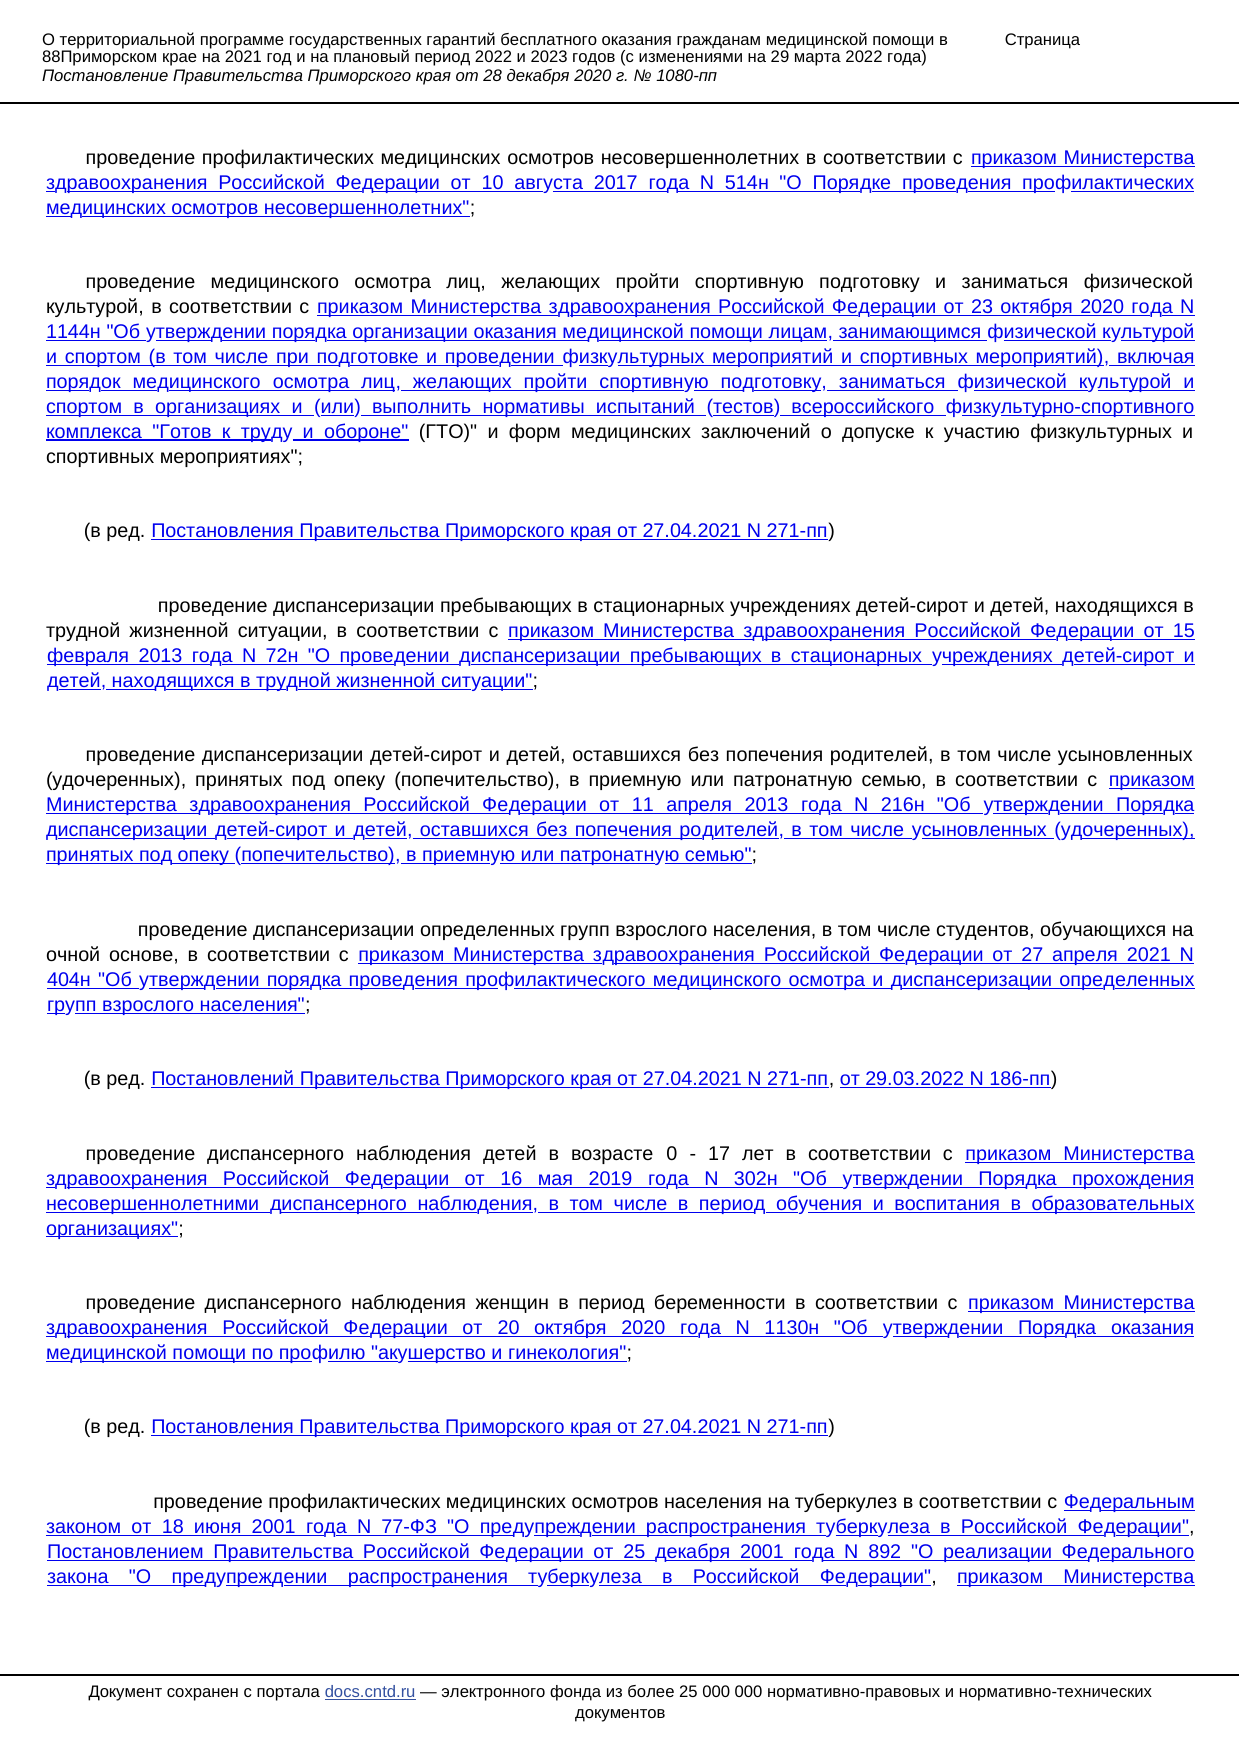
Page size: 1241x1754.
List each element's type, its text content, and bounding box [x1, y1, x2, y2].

text проведение профилактических медицинских осмотров населения на туберкулез в соответствии с Федеральным [46, 1490, 1194, 1513]
text проведение диспансеризации определенных групп взрослого населения, в том числе студентов, обучающихся на [46, 917, 1194, 940]
text очной основе, в соответствии с приказом Министерства здравоохранения Российской Федерации от 27 апреля 2021 N 404н "Об утверждении порядка проведения профилактического медицинского осмотра и диспансеризации определенных групп взрослого населения"; [46, 943, 1194, 1015]
text (в ред. Постановления Правительства Приморского края от 27.04.2021 N 271-пп) [84, 519, 1194, 542]
text проведение профилактических медицинских осмотров несовершеннолетних в соответствии с приказом Министерства здравоохранения Российской Федерации от 10 августа 2017 года N 514н "О Порядке проведения профилактических медицинских осмотров несовершеннолетних"; [46, 146, 1194, 218]
text проведение диспансеризации пребывающих в стационарных учреждениях детей-сирот и детей, находящихся в [46, 594, 1194, 616]
text проведение диспансерного наблюдения женщин в период беременности в соответствии с приказом Министерства здравоохранения Российской Федерации от 20 октября 2020 года N 1130н "Об утверждении Порядка оказания медицинской помощи по профилю "акушерство и гинекология"; [46, 1291, 1194, 1363]
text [46, 1515, 1194, 1588]
text проведение диспансеризации детей-сирот и детей, оставшихся без попечения родителей, в том числе усыновленных (удочеренных), принятых под опеку (попечительство), в приемную или патронатную семью, в соответствии с приказом Министерства здравоохранения Российской Федерации от 11 апреля 2013 года N 216н "Об утверждении Порядка диспансеризации детей-сирот и детей, оставшихся без попечения родителей, в том числе усыновленных (удочеренных), принятых под опеку (попечительство), в приемную или патронатную семью"; [46, 743, 1194, 866]
text (в ред. Постановления Правительства Приморского края от 27.04.2021 N 271-пп) [84, 1415, 1194, 1438]
text проведение диспансерного наблюдения детей в возрасте 0 - 17 лет в соответствии с приказом Министерства здравоохранения Российской Федерации от 16 мая 2019 года N 302н "Об утверждении Порядка прохождения несовершеннолетними диспансерного наблюдения, в том числе в период обучения и воспитания в образовательных организациях"; [46, 1142, 1194, 1239]
text (в ред. Постановлений Правительства Приморского края от 27.04.2021 N 271-пп, от 29.03.2022 N 186-пп) [84, 1067, 1194, 1090]
text проведение медицинского осмотра лиц, желающих пройти спортивную подготовку и заниматься физической культурой, в соответствии с приказом Министерства здравоохранения Российской Федерации от 23 октября 2020 года N 1144н "Об утверждении порядка организации оказания медицинской помощи лицам, занимающимся физической культурой и спортом (в том числе при подготовке и проведении физкультурных мероприятий и спортивных мероприятий), включая порядок медицинского осмотра лиц, желающих пройти спортивную подготовку, заниматься физической культурой и спортом в организациях и (или) выполнить нормативы испытаний (тестов) всероссийского физкультурно-спортивного комплекса "Готов к труду и обороне" (ГТО)" и форм медицинских заключений о допуске к участию физкультурных и спортивных мероприятиях"; [46, 270, 1194, 467]
text трудной жизненной ситуации, в соответствии с приказом Министерства здравоохранения Российской Федерации от 15 февраля 2013 года N 72н "О проведении диспансеризации пребывающих в стационарных учреждениях детей-сирот и детей, находящихся в трудной жизненной ситуации"; [46, 619, 1194, 691]
